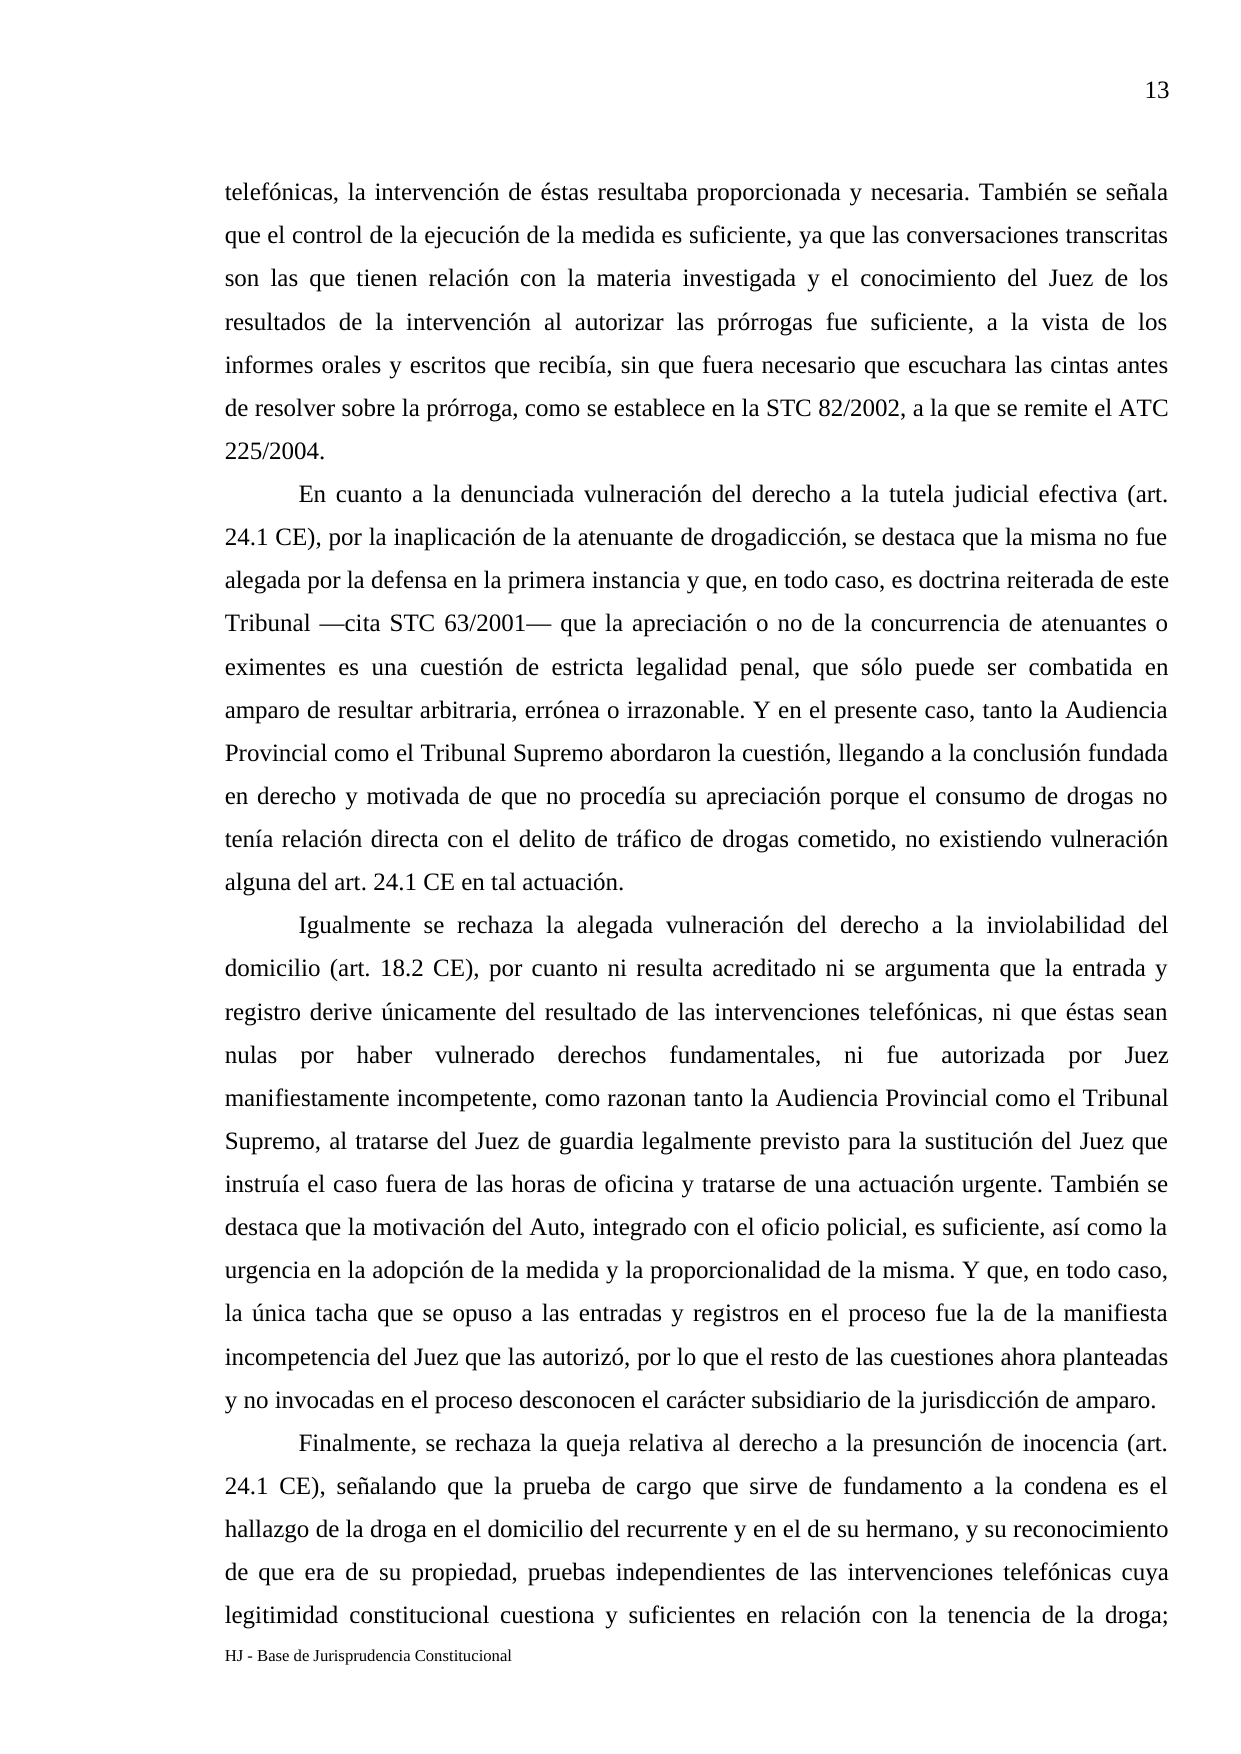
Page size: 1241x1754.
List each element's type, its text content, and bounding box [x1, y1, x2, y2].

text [224, 177, 1169, 465]
text Igualmente se rechaza la alegada vulneración del derecho a la inviolabilidad del domicilio (art. 18.2 CE), por cuanto ni resulta acreditado ni se argumenta que la entrada y registro derive únicamente del resultado de las intervenciones telefónicas, ni que éstas sean nulas por haber vulnerado derechos fundamentales, ni fue autorizada por Juez manifiestamente incompetente, como razonan tanto la Audiencia Provincial como el Tribunal Supremo, al tratarse del Juez de guardia legalmente previsto para la sustitución del Juez que instruía el caso fuera de las horas de oficina y tratarse de una actuación urgente. También se destaca que la motivación del Auto, integrado con el oficio policial, es suficiente, así como la urgencia en la adopción de la medida y la proporcionalidad de la misma. Y que, en todo caso, la única tacha que se opuso a las entradas y registros en el proceso fue la de la manifiesta incompetencia del Juez que las autorizó, por lo que el resto de las cuestiones ahora planteadas y no invocadas en el proceso desconocen el carácter subsidiario de la jurisdicción de amparo. [224, 910, 1169, 1413]
text En cuanto a la denunciada vulneración del derecho a la tutela judicial efectiva (art. 24.1 CE), por la inaplicación de la atenuante de drogadicción, se destaca que la misma no fue alegada por la defensa en la primera instancia y que, en todo caso, es doctrina reiterada de este Tribunal —cita STC 63/2001— que la apreciación o no de la concurrencia de atenuantes o eximentes es una cuestión de estricta legalidad penal, que sólo puede ser combatida en amparo de resultar arbitraria, errónea o irrazonable. Y en el presente caso, tanto la Audiencia Provincial como el Tribunal Supremo abordaron la cuestión, llegando a la conclusión fundada en derecho y motivada de que no procedía su apreciación porque el consumo de drogas no tenía relación directa con el delito de tráfico de drogas cometido, no existiendo vulneración alguna del art. 24.1 CE en tal actuación. [224, 479, 1169, 896]
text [224, 1428, 1169, 1629]
